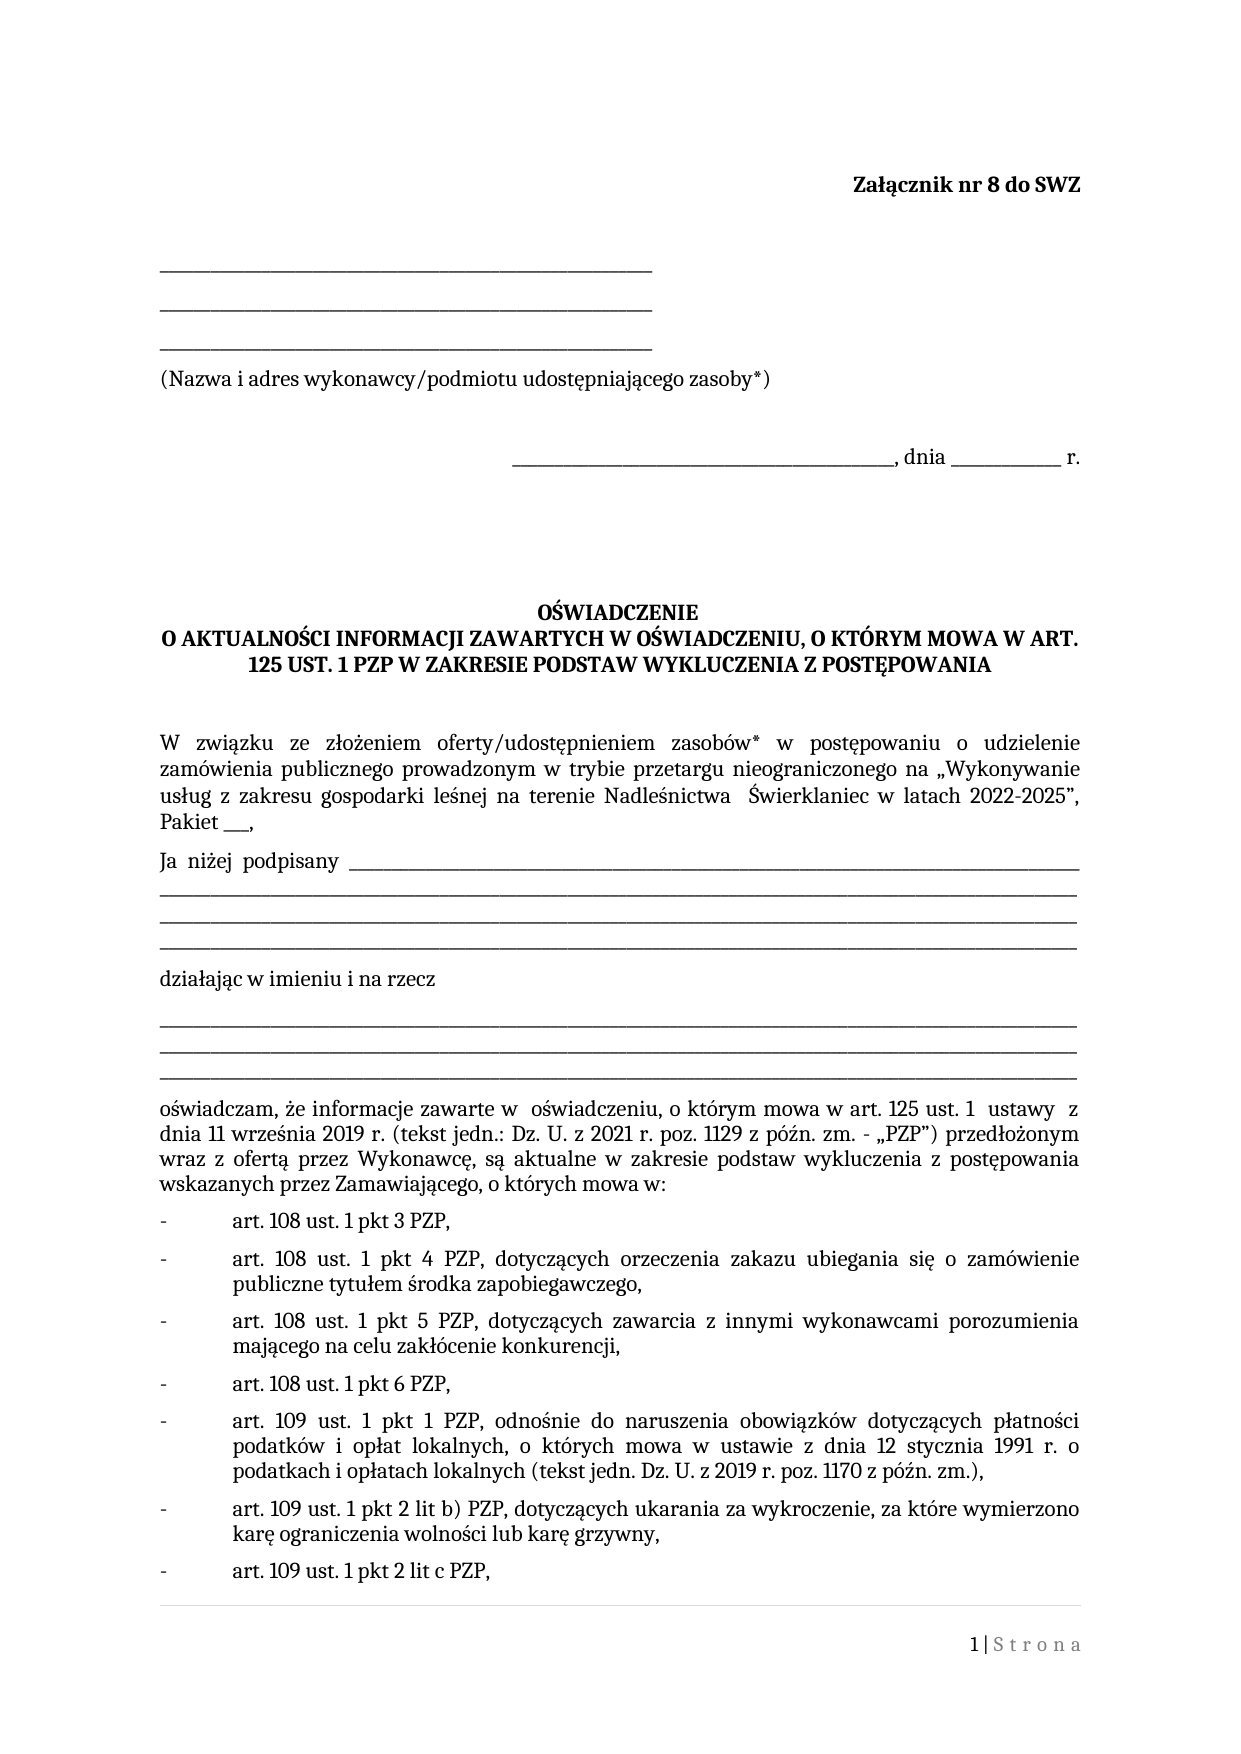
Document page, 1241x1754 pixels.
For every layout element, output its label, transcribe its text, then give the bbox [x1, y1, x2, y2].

text - art. 108 ust. 1 pkt 6 PZP, [159, 1371, 1081, 1396]
text __________________________________________________________ [159, 250, 1081, 276]
text Załącznik nr 8 do SWZ [159, 172, 1081, 198]
text __________________________________________________________ [159, 288, 1081, 315]
text - art. 108 ust. 1 pkt 3 PZP, [159, 1208, 1081, 1233]
text W związku ze złożeniem oferty/udostępnieniem zasobów* w postępowaniu o udzielenie zamówienia publicznego prowadzonym w trybie przetargu nieograniczonego na „Wykonywanie usług z zakresu gospodarki leśnej na terenie Nadleśnictwa Świerklaniec w latach 2022-2025”, Pakiet ___, [159, 730, 1081, 835]
text - art. 109 ust. 1 pkt 2 lit b) PZP, dotyczących ukarania za wykroczenie, za które wymierzono karę ograniczenia wolności lub karę grzywny, [159, 1496, 1081, 1546]
text ____________________________________________________________________________________________________________________________________________________________________________________________________________________________________________________________________________________________________________________________________ [159, 1004, 1081, 1083]
text - art. 108 ust. 1 pkt 5 PZP, dotyczących zawarcia z innymi wykonawcami porozumienia mającego na celu zakłócenie konkurencji, [159, 1308, 1081, 1358]
text - art. 109 ust. 1 pkt 1 PZP, odnośnie do naruszenia obowiązków dotyczących płatności podatków i opłat lokalnych, o których mowa w ustawie z dnia 12 stycznia 1991 r. o podatkach i opłatach lokalnych (tekst jedn. Dz. U. z 2019 r. poz. 1170 z późn. zm.), [159, 1408, 1081, 1483]
text (Nazwa i adres wykonawcy/podmiotu udostępniającego zasoby*) [159, 366, 1081, 393]
text _____________________________________________, dnia _____________ r. [159, 444, 1081, 470]
text działając w imieniu i na rzecz [159, 966, 1081, 992]
text OŚWIADCZENIE O AKTUALNOŚCI INFORMACJI ZAWARTYCH W OŚWIADCZENIU, O KTÓRYM MOWA W ART. 125 UST. 1 PZP W ZAKRESIE PODSTAW WYKLUCZENIA Z POSTĘPOWANIA [159, 599, 1081, 678]
text Ja niżej podpisany ______________________________________________________________________________________ ____________________________________________________________________________________________________________________________________________________________________________________________________________________________________________________________________________________________________________________________________ [159, 848, 1081, 953]
text __________________________________________________________ [159, 327, 1081, 354]
text - art. 108 ust. 1 pkt 4 PZP, dotyczących orzeczenia zakazu ubiegania się o zamówienie publiczne tytułem środka zapobiegawczego, [159, 1246, 1081, 1296]
text - art. 109 ust. 1 pkt 2 lit c PZP, [159, 1558, 1081, 1583]
text oświadczam, że informacje zawarte w oświadczeniu, o którym mowa w art. 125 ust. 1 ustawy z dnia 11 września 2019 r. (tekst jedn.: Dz. U. z 2021 r. poz. 1129 z późn. zm. - „PZP”) przedłożonym wraz z ofertą przez Wykonawcę, są aktualne w zakresie podstaw wykluczenia z postępowania wskazanych przez Zamawiającego, o których mowa w: [159, 1096, 1081, 1196]
